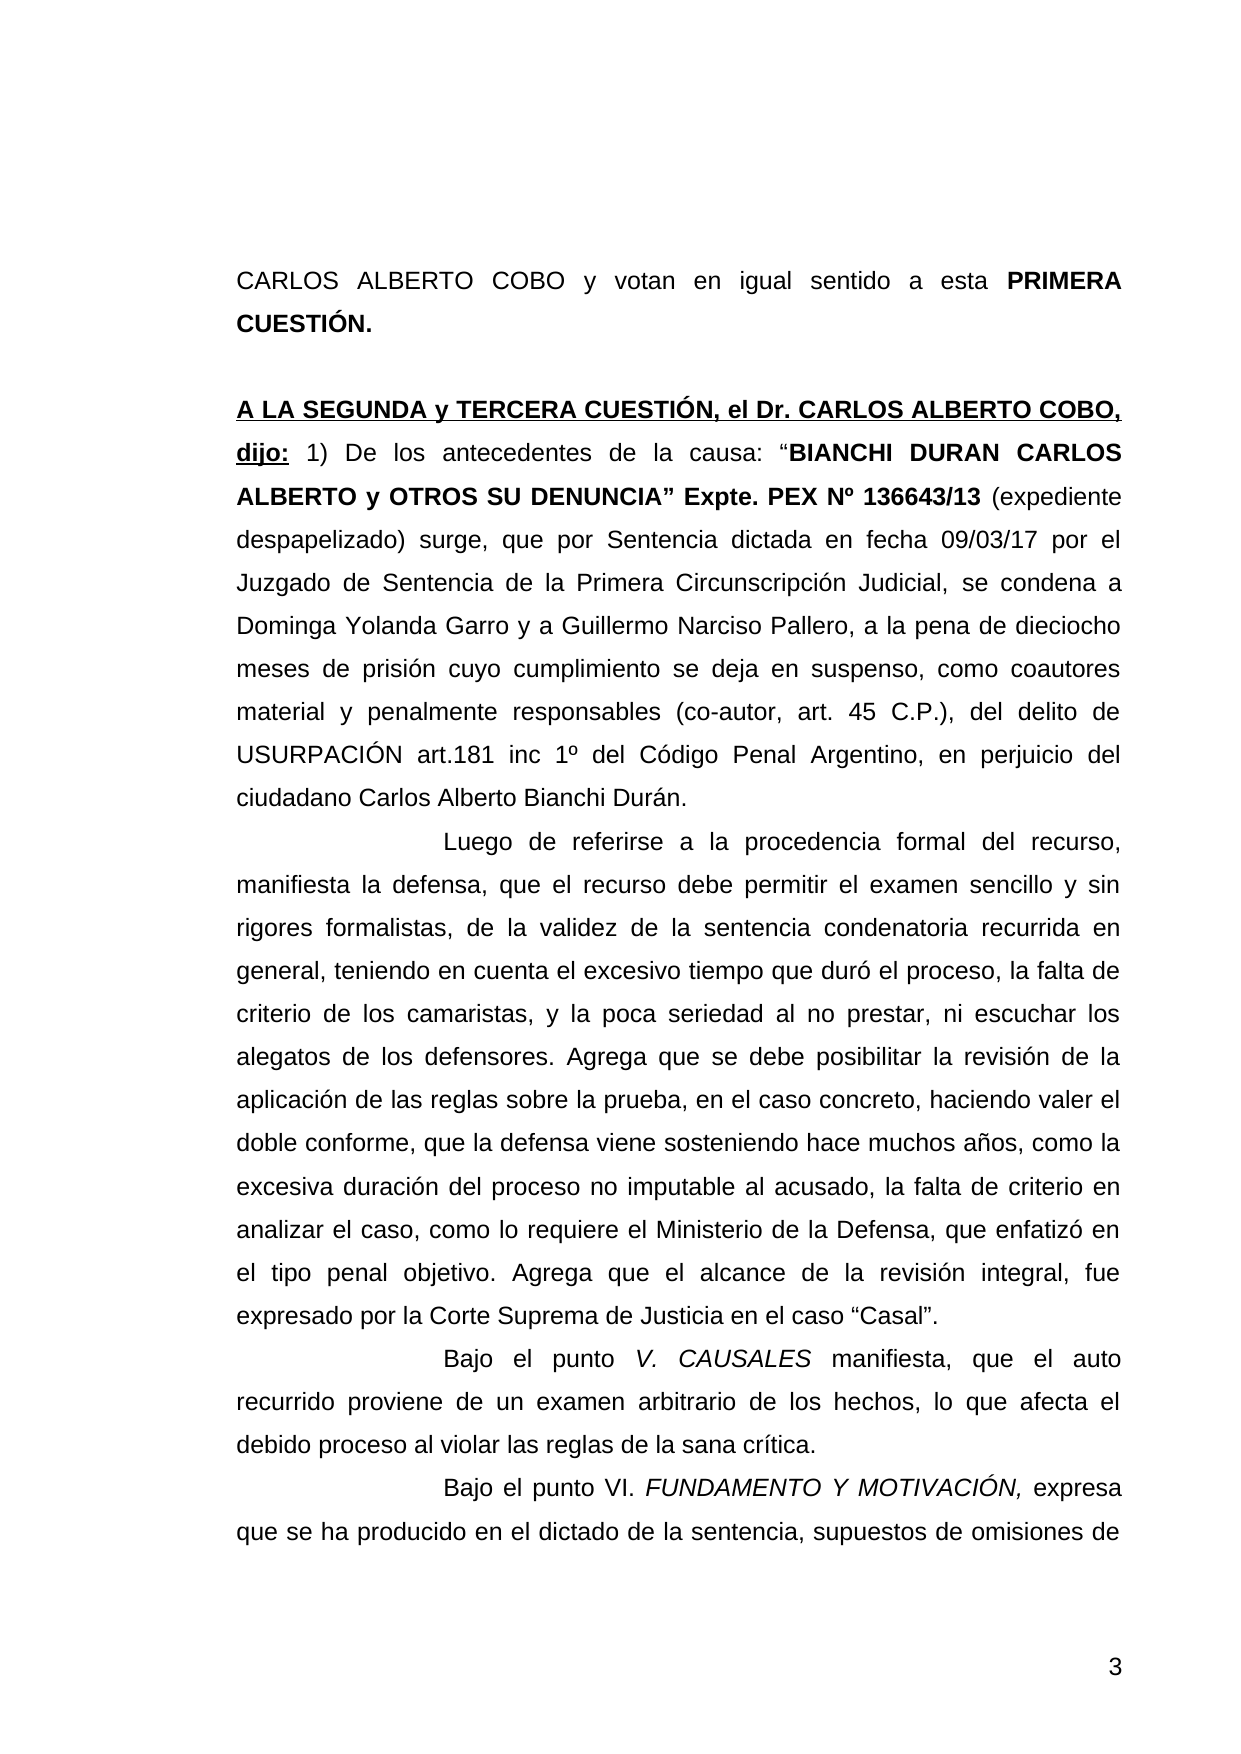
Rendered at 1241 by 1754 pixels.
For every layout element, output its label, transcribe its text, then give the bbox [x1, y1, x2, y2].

text Bajo el punto V. CAUSALES manifiesta, que el auto recurrido proviene de un examen arbitrario de los hechos, lo que afecta el debido proceso al violar las reglas de la sana crítica. [236, 1344, 1122, 1459]
text Luego de referirse a la procedencia formal del recurso, manifiesta la defensa, que el recurso debe permitir el examen sencillo y sin rigores formalistas, de la validez de la sentencia condenatoria recurrida en general, teniendo en cuenta el excesivo tiempo que duró el proceso, la falta de criterio de los camaristas, y la poca seriedad al no prestar, ni escuchar los alegatos de los defensores. Agrega que se debe posibilitar la revisión de la aplicación de las reglas sobre la prueba, en el caso concreto, haciendo valer el doble conforme, que la defensa viene sosteniendo hace muchos años, como la excesiva duración del proceso no imputable al acusado, la falta de criterio en analizar el caso, como lo requiere el Ministerio de la Defensa, que enfatizó en el tipo penal objetivo. Agrega que el alcance de la revisión integral, fue expresado por la Corte Suprema de Justicia en el caso “Casal”. [236, 826, 1122, 1329]
text A LA SEGUNDA y TERCERA CUESTIÓN, el Dr. CARLOS ALBERTO COBO, dijo: 1) De los antecedentes de la causa: “BIANCHI DURAN CARLOS ALBERTO y OTROS SU DENUNCIA” Expte. PEX Nº 136643/13 (expediente despapelizado) surge, que por Sentencia dictada en fecha 09/03/17 por el Juzgado de Sentencia de la Primera Circunscripción Judicial, se condena a Dominga Yolanda Garro y a Guillermo Narciso Pallero, a la pena de dieciocho meses de prisión cuyo cumplimiento se deja en suspenso, como coautores material y penalmente responsables (co-autor, art. 45 C.P.), del delito de USURPACIÓN art.181 inc 1º del Código Penal Argentino, en perjuicio del ciudadano Carlos Alberto Bianchi Durán. [236, 421, 1122, 812]
